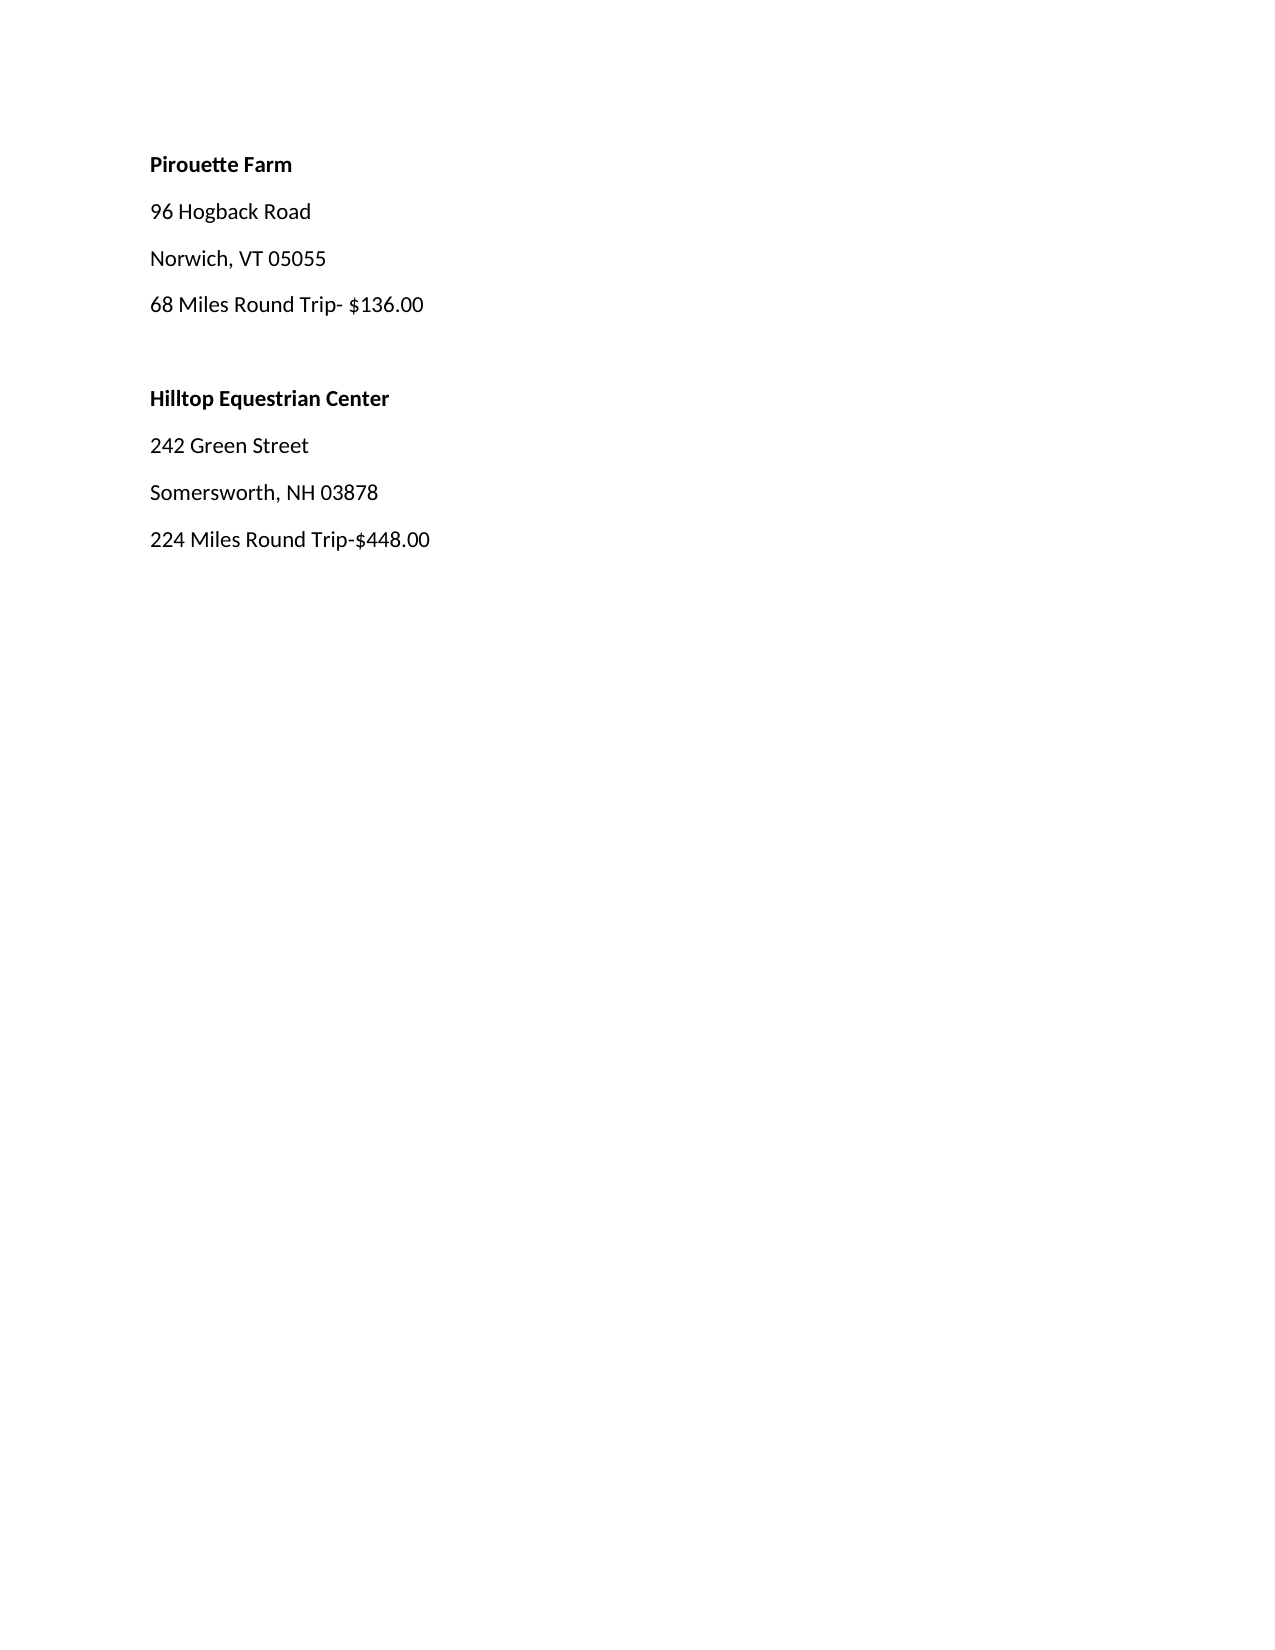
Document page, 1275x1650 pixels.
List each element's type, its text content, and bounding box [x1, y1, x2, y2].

text 224 Miles Round Trip-$448.00 [150, 525, 1125, 553]
text Hilltop Equestrian Center [150, 384, 1125, 412]
text Pirouette Farm [150, 150, 1125, 178]
text 68 Miles Round Trip- $136.00 [150, 291, 1125, 319]
text 96 Hogback Road [150, 197, 1125, 225]
text Somersworth, NH 03878 [150, 478, 1125, 506]
text 242 Green Street [150, 431, 1125, 459]
text Norwich, VT 05055 [150, 244, 1125, 272]
